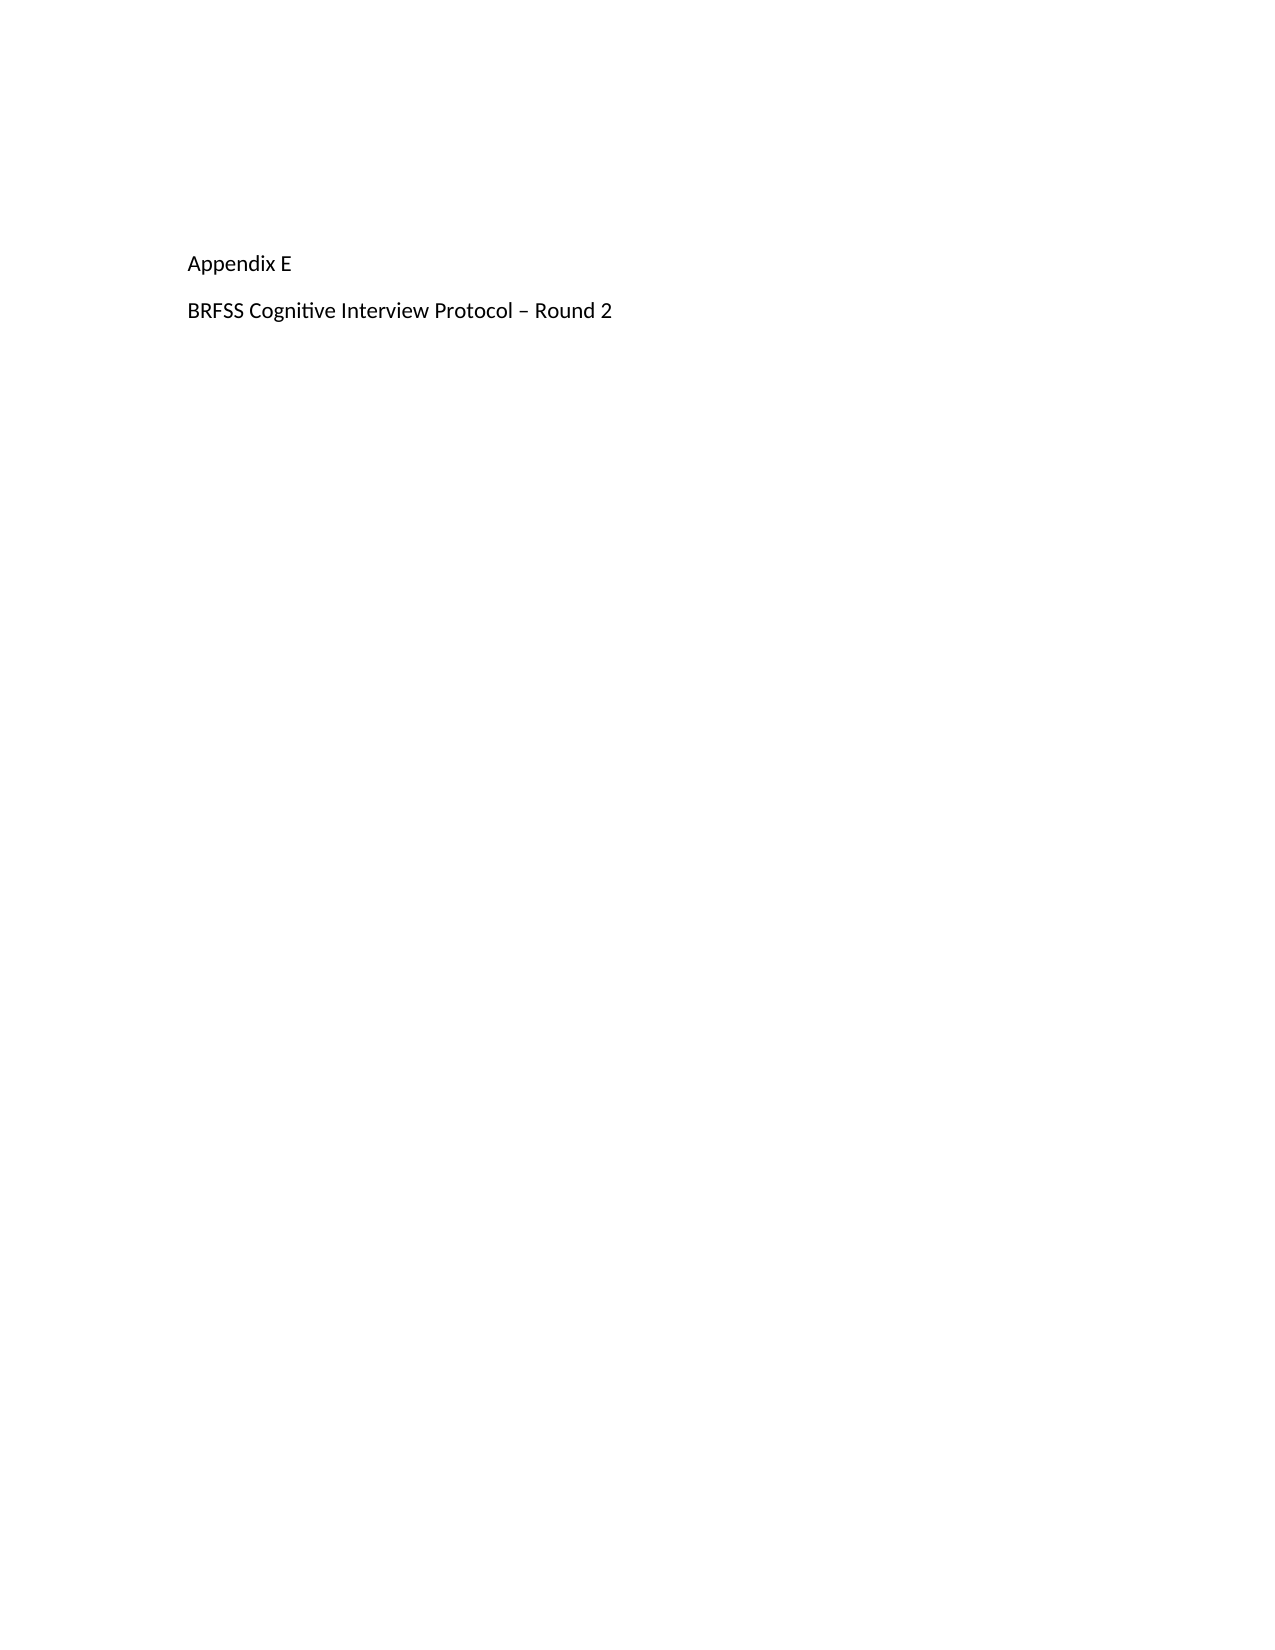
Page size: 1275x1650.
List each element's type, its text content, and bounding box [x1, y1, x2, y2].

text Appendix E [187, 249, 1087, 277]
text BRFSS Cognitive Interview Protocol – Round 2 [187, 296, 1087, 324]
